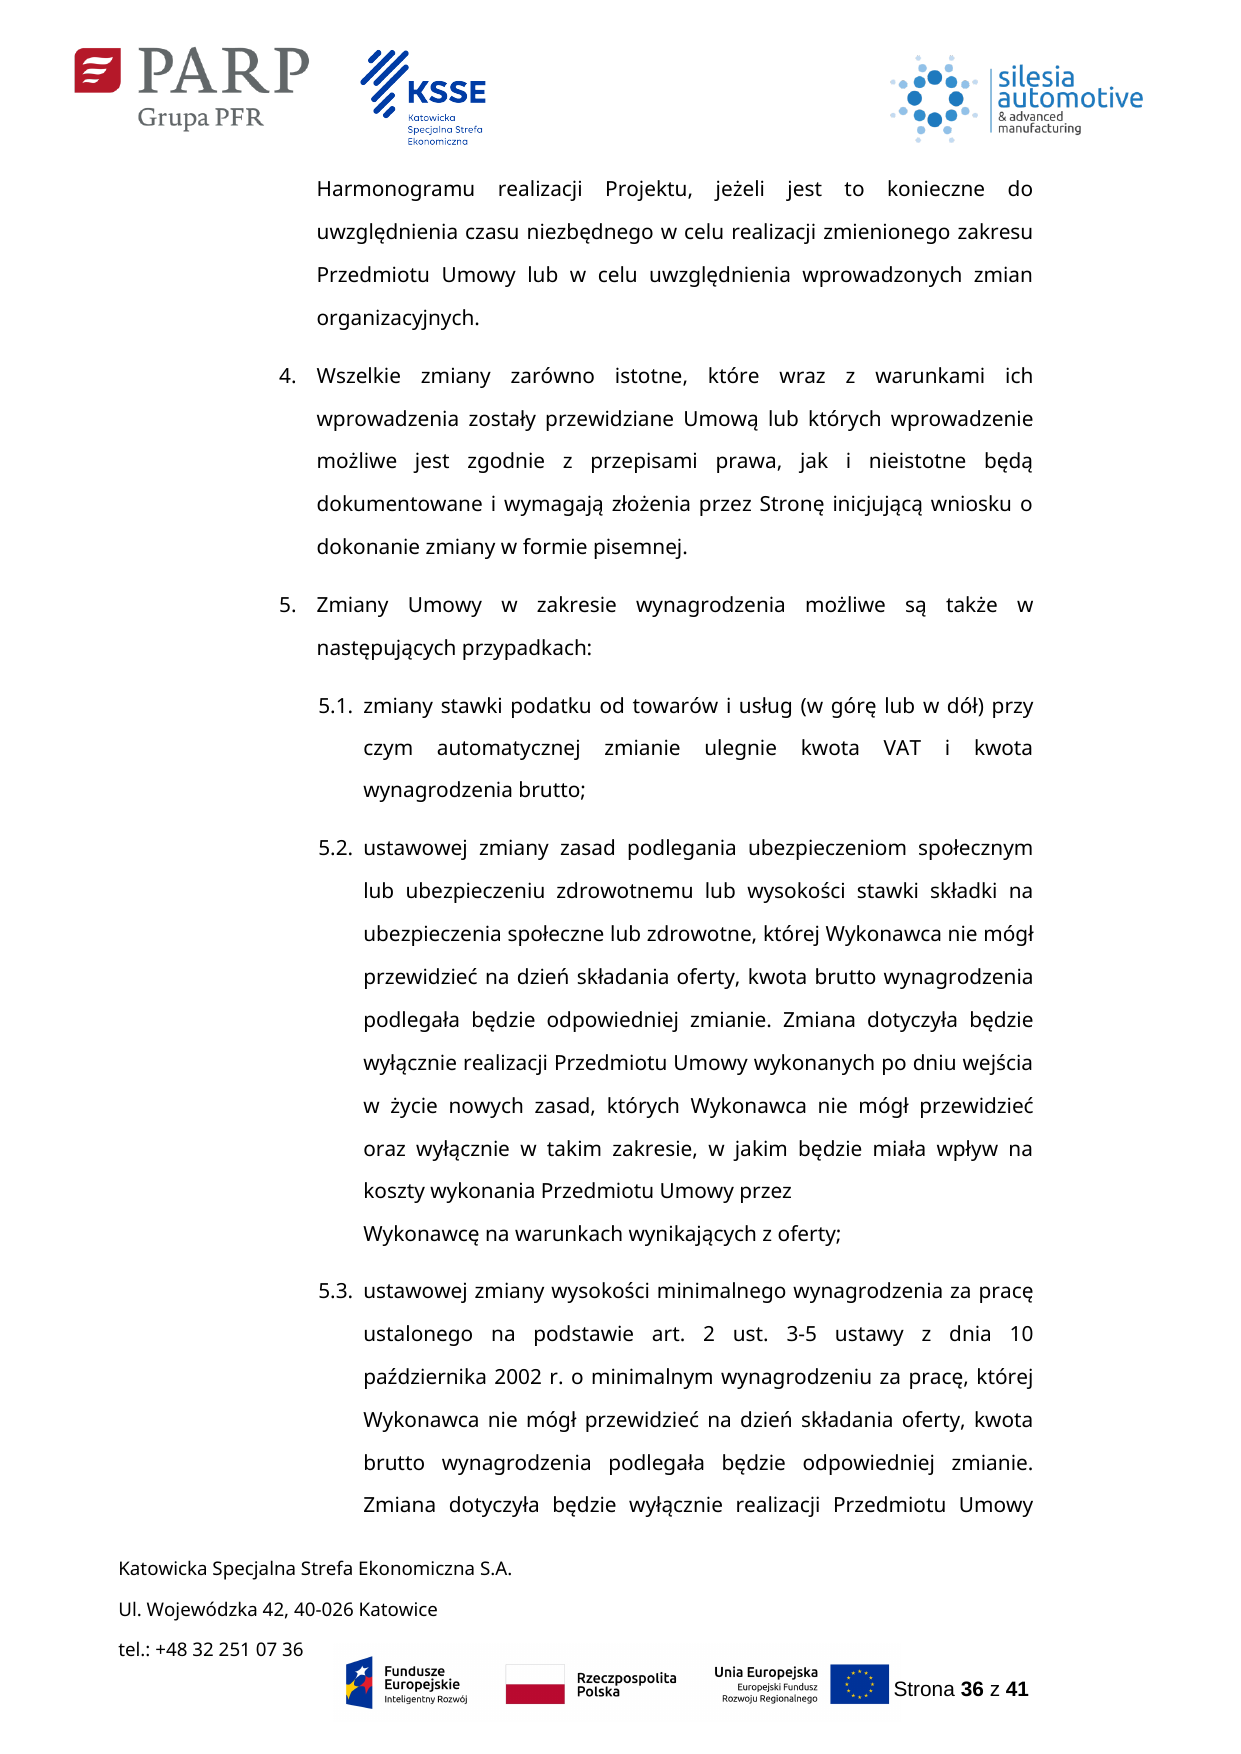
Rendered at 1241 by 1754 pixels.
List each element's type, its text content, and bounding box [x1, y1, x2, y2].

picture [333, 1643, 902, 1722]
text Wykonawcę na warunkach wynikających z oferty; [363, 1219, 1034, 1248]
list Wszelkie zmiany zarówno istotne, które wraz z warunkami ich wprowadzenia zostały przewidziane Umową lub których wprowadzenie możliwe jest zgodnie z przepisami prawa, jak i nieistotne będą dokumentowane i wymagają złożenia przez Stronę inicjującą wniosku o dokonanie zmiany w formie pisemnej. [279, 361, 1034, 561]
picture [876, 24, 1157, 174]
picture [320, 15, 541, 173]
picture [72, 45, 312, 134]
list Zmiany Umowy w zakresie wynagrodzenia możliwe są także w następujących przypadkach: [279, 590, 1034, 662]
list zmiany stawki podatku od towarów i usług (w górę lub w dół) przy czym automatycznej zmianie ulegnie kwota VAT i kwota wynagrodzenia brutto; [318, 691, 1034, 804]
list ustawowej zmiany zasad podlegania ubezpieczeniom społecznym lub ubezpieczeniu zdrowotnemu lub wysokości stawki składki na ubezpieczenia społeczne lub zdrowotne, której Wykonawca nie mógł przewidzieć na dzień składania oferty, kwota brutto wynagrodzenia podlegała będzie odpowiedniej zmianie. Zmiana dotyczyła będzie wyłącznie realizacji Przedmiotu Umowy wykonanych po dniu wejścia w życie nowych zasad, których Wykonawca nie mógł przewidzieć oraz wyłącznie w takim zakresie, w jakim będzie miała wpływ na koszty wykonania Przedmiotu Umowy przez [318, 833, 1034, 1205]
